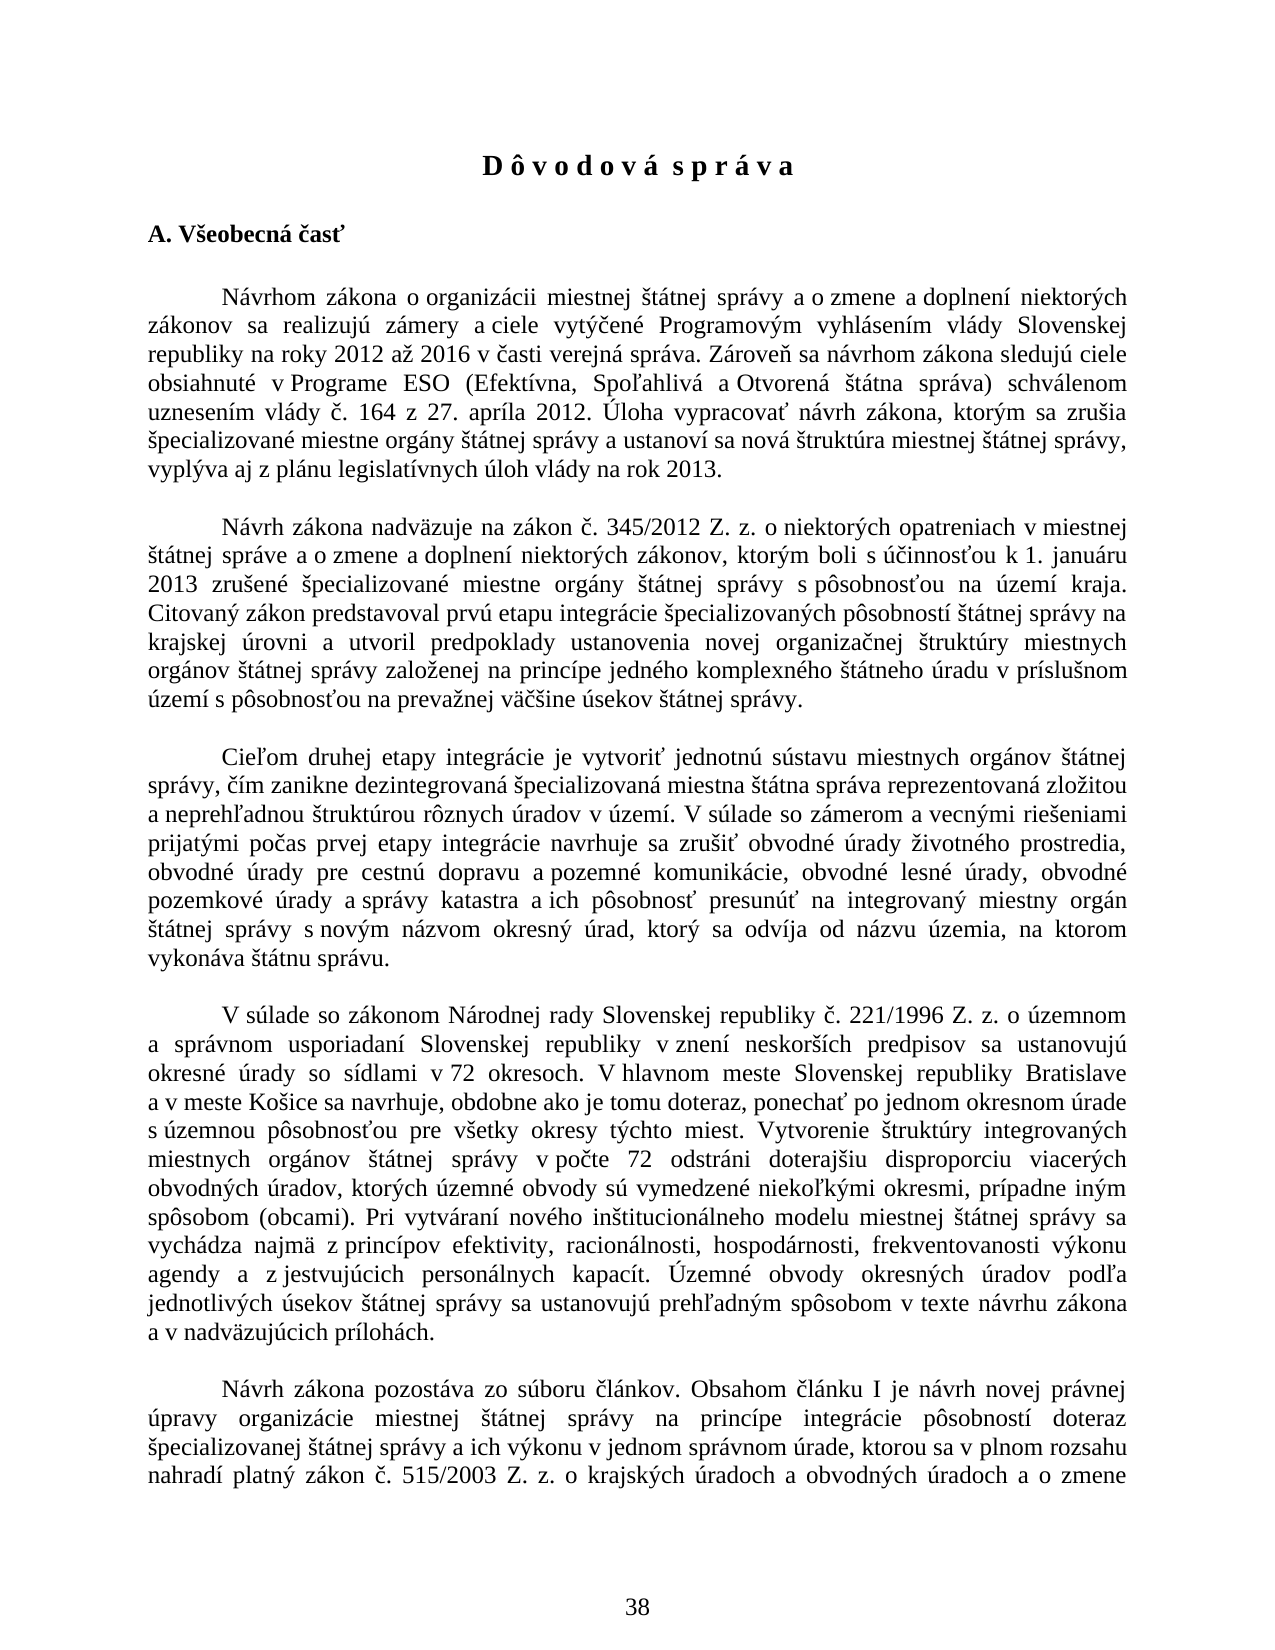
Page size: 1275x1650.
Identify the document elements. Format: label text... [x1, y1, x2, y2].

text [148, 1374, 1127, 1489]
text A. Všeobecná časť [148, 219, 1127, 248]
text D ô v o d o v á s p r á v a [148, 148, 1127, 181]
text Cieľom druhej etapy integrácie je vytvoriť jednotnú sústavu miestnych orgánov štátnej správy, čím zanikne dezintegrovaná špecializovaná miestna štátna správa reprezentovaná zložitou a neprehľadnou štruktúrou rôznych úradov v území. V súlade so zámerom a vecnými riešeniami prijatými počas prvej etapy integrácie navrhuje sa zrušiť obvodné úrady životného prostredia, obvodné úrady pre cestnú dopravu a pozemné komunikácie, obvodné lesné úrady, obvodné pozemkové úrady a správy katastra a ich pôsobnosť presunúť na integrovaný miestny orgán štátnej správy s novým názvom okresný úrad, ktorý sa odvíja od názvu územia, na ktorom vykonáva štátnu správu. [148, 742, 1127, 972]
text V súlade so zákonom Národnej rady Slovenskej republiky č. 221/1996 Z. z. o územnom a správnom usporiadaní Slovenskej republiky v znení neskorších predpisov sa ustanovujú okresné úrady so sídlami v 72 okresoch. V hlavnom meste Slovenskej republiky Bratislave a v meste Košice sa navrhuje, obdobne ako je tomu doteraz, ponechať po jednom okresnom úrade s územnou pôsobnosťou pre všetky okresy týchto miest. Vytvorenie štruktúry integrovaných miestnych orgánov štátnej správy v počte 72 odstráni doterajšiu disproporciu viacerých obvodných úradov, ktorých územné obvody sú vymedzené niekoľkými okresmi, prípadne iným spôsobom (obcami). Pri vytváraní nového inštitucionálneho modelu miestnej štátnej správy sa vychádza najmä z princípov efektivity, racionálnosti, hospodárnosti, frekventovanosti výkonu agendy a z jestvujúcich personálnych kapacít. Územné obvody okresných úradov podľa jednotlivých úsekov štátnej správy sa ustanovujú prehľadným spôsobom v texte návrhu zákona a v nadväzujúcich prílohách. [148, 1001, 1127, 1346]
text Návrhom zákona o organizácii miestnej štátnej správy a o zmene a doplnení niektorých zákonov sa realizujú zámery a ciele vytýčené Programovým vyhlásením vlády Slovenskej republiky na roky 2012 až 2016 v časti verejná správa. Zároveň sa návrhom zákona sledujú ciele obsiahnuté v Programe ESO (Efektívna, Spoľahlivá a Otvorená štátna správa) schválenom uznesením vlády č. 164 z 27. apríla 2012. Úloha vypracovať návrh zákona, ktorým sa zrušia špecializované miestne orgány štátnej správy a ustanoví sa nová štruktúra miestnej štátnej správy, vyplýva aj z plánu legislatívnych úloh vlády na rok 2013. [148, 282, 1127, 483]
text Návrh zákona nadväzuje na zákon č. 345/2012 Z. z. o niektorých opatreniach v miestnej štátnej správe a o zmene a doplnení niektorých zákonov, ktorým boli s účinnosťou k 1. januáru 2013 zrušené špecializované miestne orgány štátnej správy s pôsobnosťou na území kraja. Citovaný zákon predstavoval prvú etapu integrácie špecializovaných pôsobností štátnej správy na krajskej úrovni a utvoril predpoklady ustanovenia novej organizačnej štruktúry miestnych orgánov štátnej správy založenej na princípe jedného komplexného štátneho úradu v príslušnom území s pôsobnosťou na prevažnej väčšine úsekov štátnej správy. [148, 512, 1127, 713]
